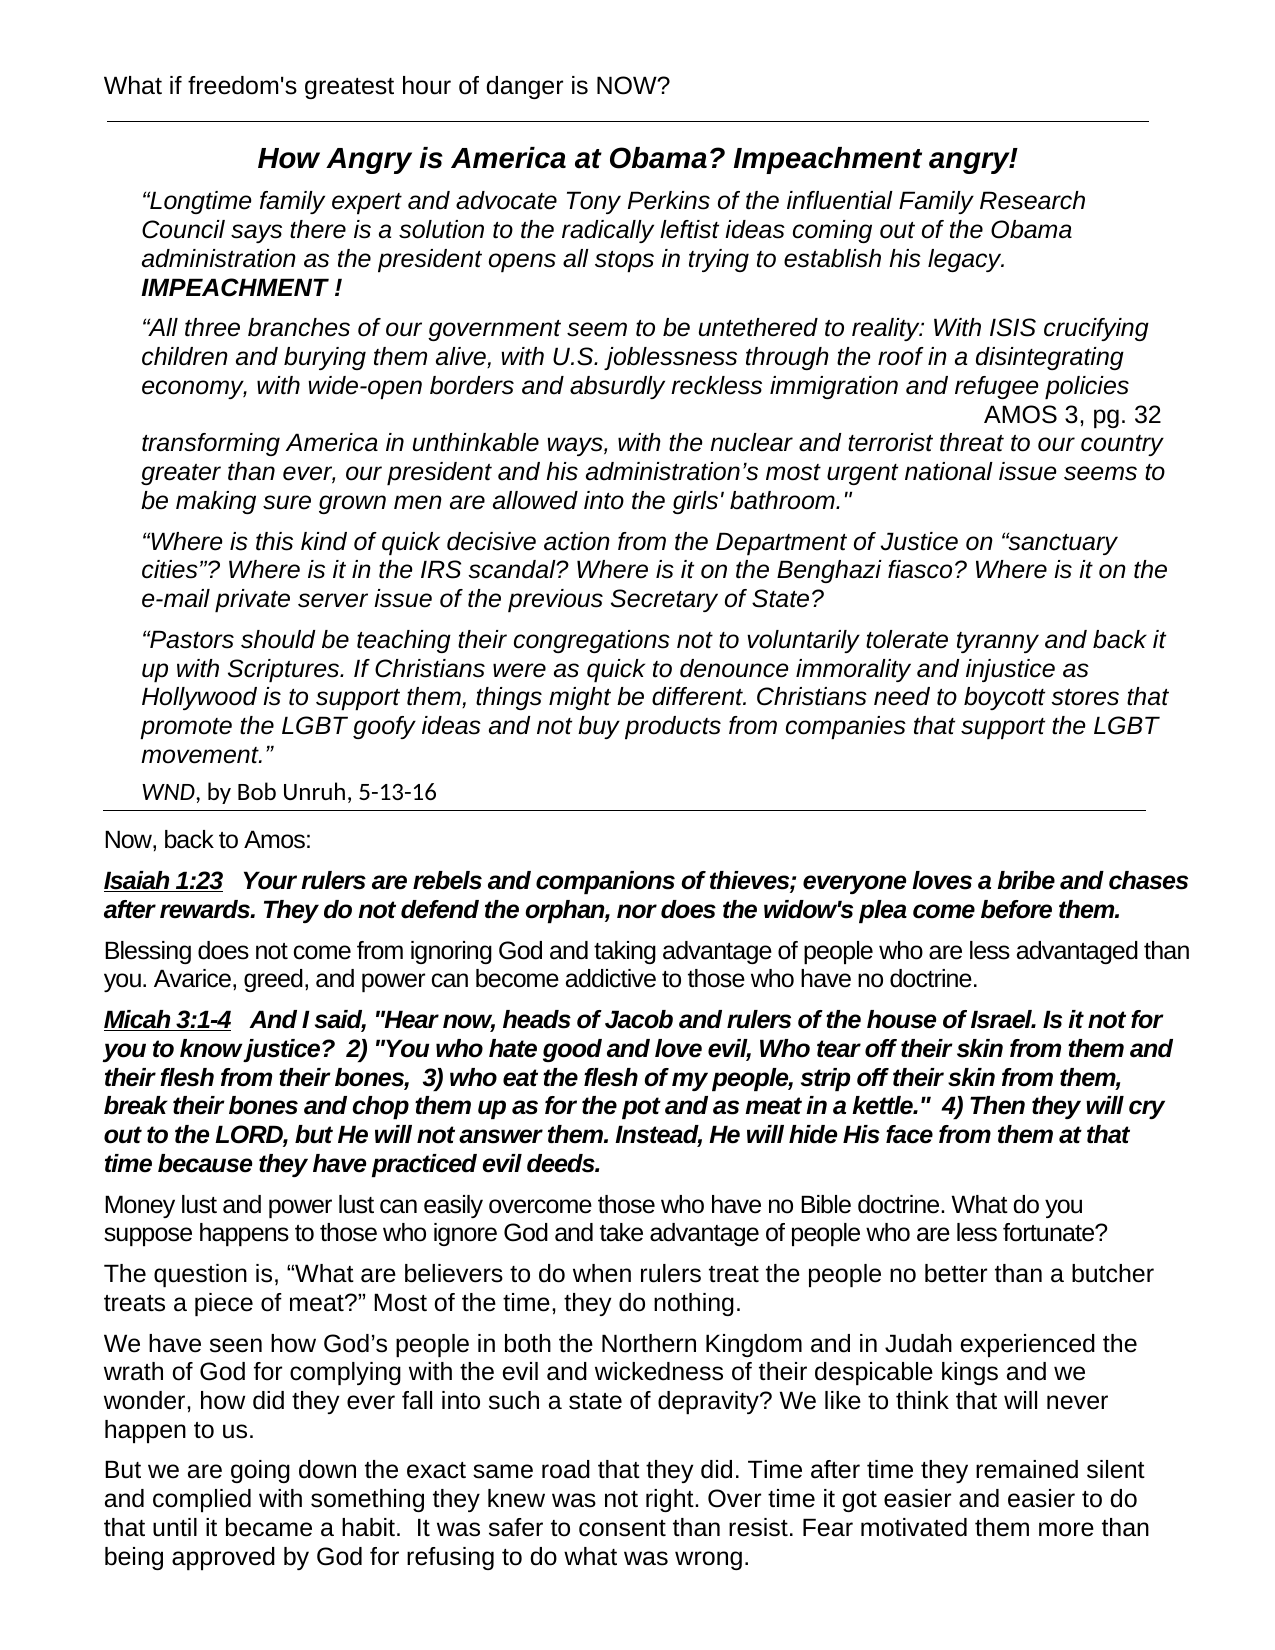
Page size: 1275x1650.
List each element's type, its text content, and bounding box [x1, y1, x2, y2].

text “Pastors should be teaching their congregations not to voluntarily tolerate tyranny and back it up with Scriptures. If Christians were as quick to denounce immorality and injustice as Hollywood is to support them, things might be different. Christians need to boycott stores that promote the LGBT goofy ideas and not buy products from companies that support the LGBT movement.” [141, 625, 1173, 768]
text AMOS 3, pg. 32 [141, 399, 1173, 428]
text The question is, “What are believers to do when rulers treat the people no better than a butcher treats a piece of meat?” Most of the time, they do nothing. [103, 1259, 1173, 1317]
text “Where is this kind of quick decisive action from the Department of Justice on “sanctuary cities”? Where is it in the IRS scandal? Where is it on the Benghazi fiasco? Where is it on the e-mail private server issue of the previous Secretary of State? [141, 527, 1173, 613]
text Money lust and power lust can easily overcome those who have no Bible doctrine. What do you suppose happens to those who ignore God and take advantage of people who are less fortunate? [103, 1189, 1173, 1247]
text Now, back to Amos: [103, 825, 1191, 854]
text Isaiah 1:23 Your rulers are rebels and companions of thieves; everyone loves a bribe and chases after rewards. They do not defend the orphan, nor does the widow's plea come before them. [103, 866, 1191, 924]
text Micah 3:1-4 And I said, "Hear now, heads of Jacob and rulers of the house of Israel. Is it not for you to know justice? 2) "You who hate good and love evil, Who tear off their skin from them and their flesh from their bones, 3) who eat the flesh of my people, strip off their skin from them, break their bones and chop them up as for the pot and as meat in a kettle." 4) Then they will cry out to the LORD, but He will not answer them. Instead, He will hide His face from them at that time because they have practiced evil deeds. [103, 1005, 1173, 1178]
text But we are going down the exact same road that they did. Time after time they remained silent and complied with something they knew was not right. Over time it got easier and easier to do that until it became a habit. It was safer to consent than resist. Fear motivated them more than being approved by God for refusing to do what was wrong. [103, 1456, 1173, 1571]
text We have seen how God’s people in both the Northern Kingdom and in Judah experienced the wrath of God for complying with the evil and wickedness of their despicable kings and we wonder, how did they ever fall into such a state of depravity? We like to think that will never happen to us. [103, 1328, 1173, 1443]
text What if freedom's greatest hour of danger is NOW? [103, 71, 1191, 100]
text WND, by Bob Unruh, 5-13-16 [141, 776, 1173, 806]
text How Angry is America at Obama? Impeachment angry! [103, 141, 1173, 174]
text “All three branches of our government seem to be untethered to reality: With ISIS crucifying children and burying them alive, with U.S. joblessness through the roof in a disintegrating economy, with wide-open borders and absurdly reckless immigration and refugee policies [141, 313, 1173, 399]
text “Longtime family expert and advocate Tony Perkins of the influential Family Research Council says there is a solution to the radically leftist ideas coming out of the Obama administration as the president opens all stops in trying to establish his legacy. IMPEACHMENT ! [141, 186, 1173, 301]
text transforming America in unthinkable ways, with the nuclear and terrorist threat to our country greater than ever, our president and his administration’s most urgent national issue seems to be making sure grown men are allowed into the girls' bathroom." [141, 428, 1173, 514]
text Blessing does not come from ignoring God and taking advantage of people who are less advantaged than you. Avarice, greed, and power can become addictive to those who have no doctrine. [103, 936, 1191, 993]
